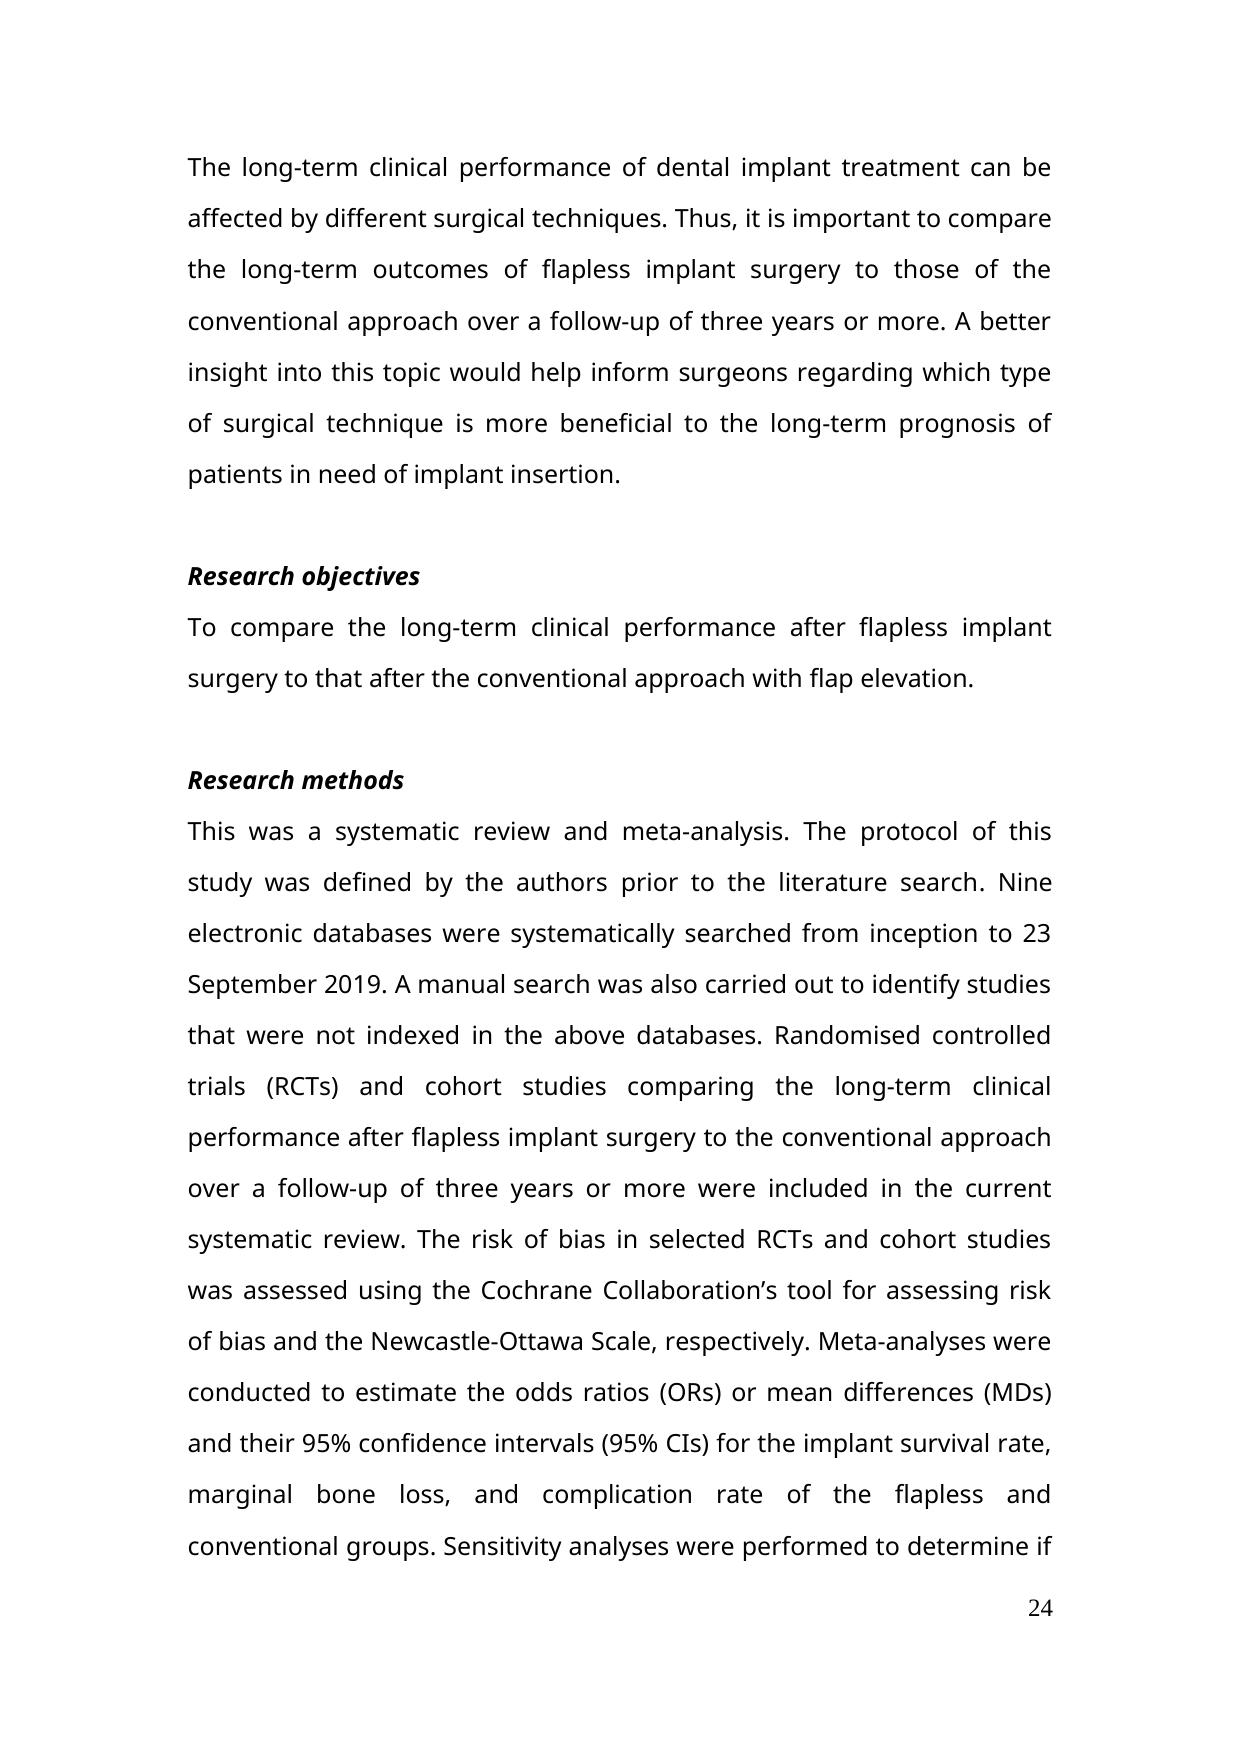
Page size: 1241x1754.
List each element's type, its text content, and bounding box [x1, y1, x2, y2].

text To compare the long-term clinical performance after flapless implant surgery to that after the conventional approach with flap elevation. [187, 609, 1053, 694]
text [187, 813, 1053, 1562]
text Research methods [187, 762, 1053, 797]
text The long-term clinical performance of dental implant treatment can be affected by different surgical techniques. Thus, it is important to compare the long-term outcomes of flapless implant surgery to those of the conventional approach over a follow-up of three years or more. A better insight into this topic would help inform surgeons regarding which type of surgical technique is more beneficial to the long-term prognosis of patients in need of implant insertion. [187, 150, 1053, 490]
text Research objectives [187, 558, 1053, 592]
